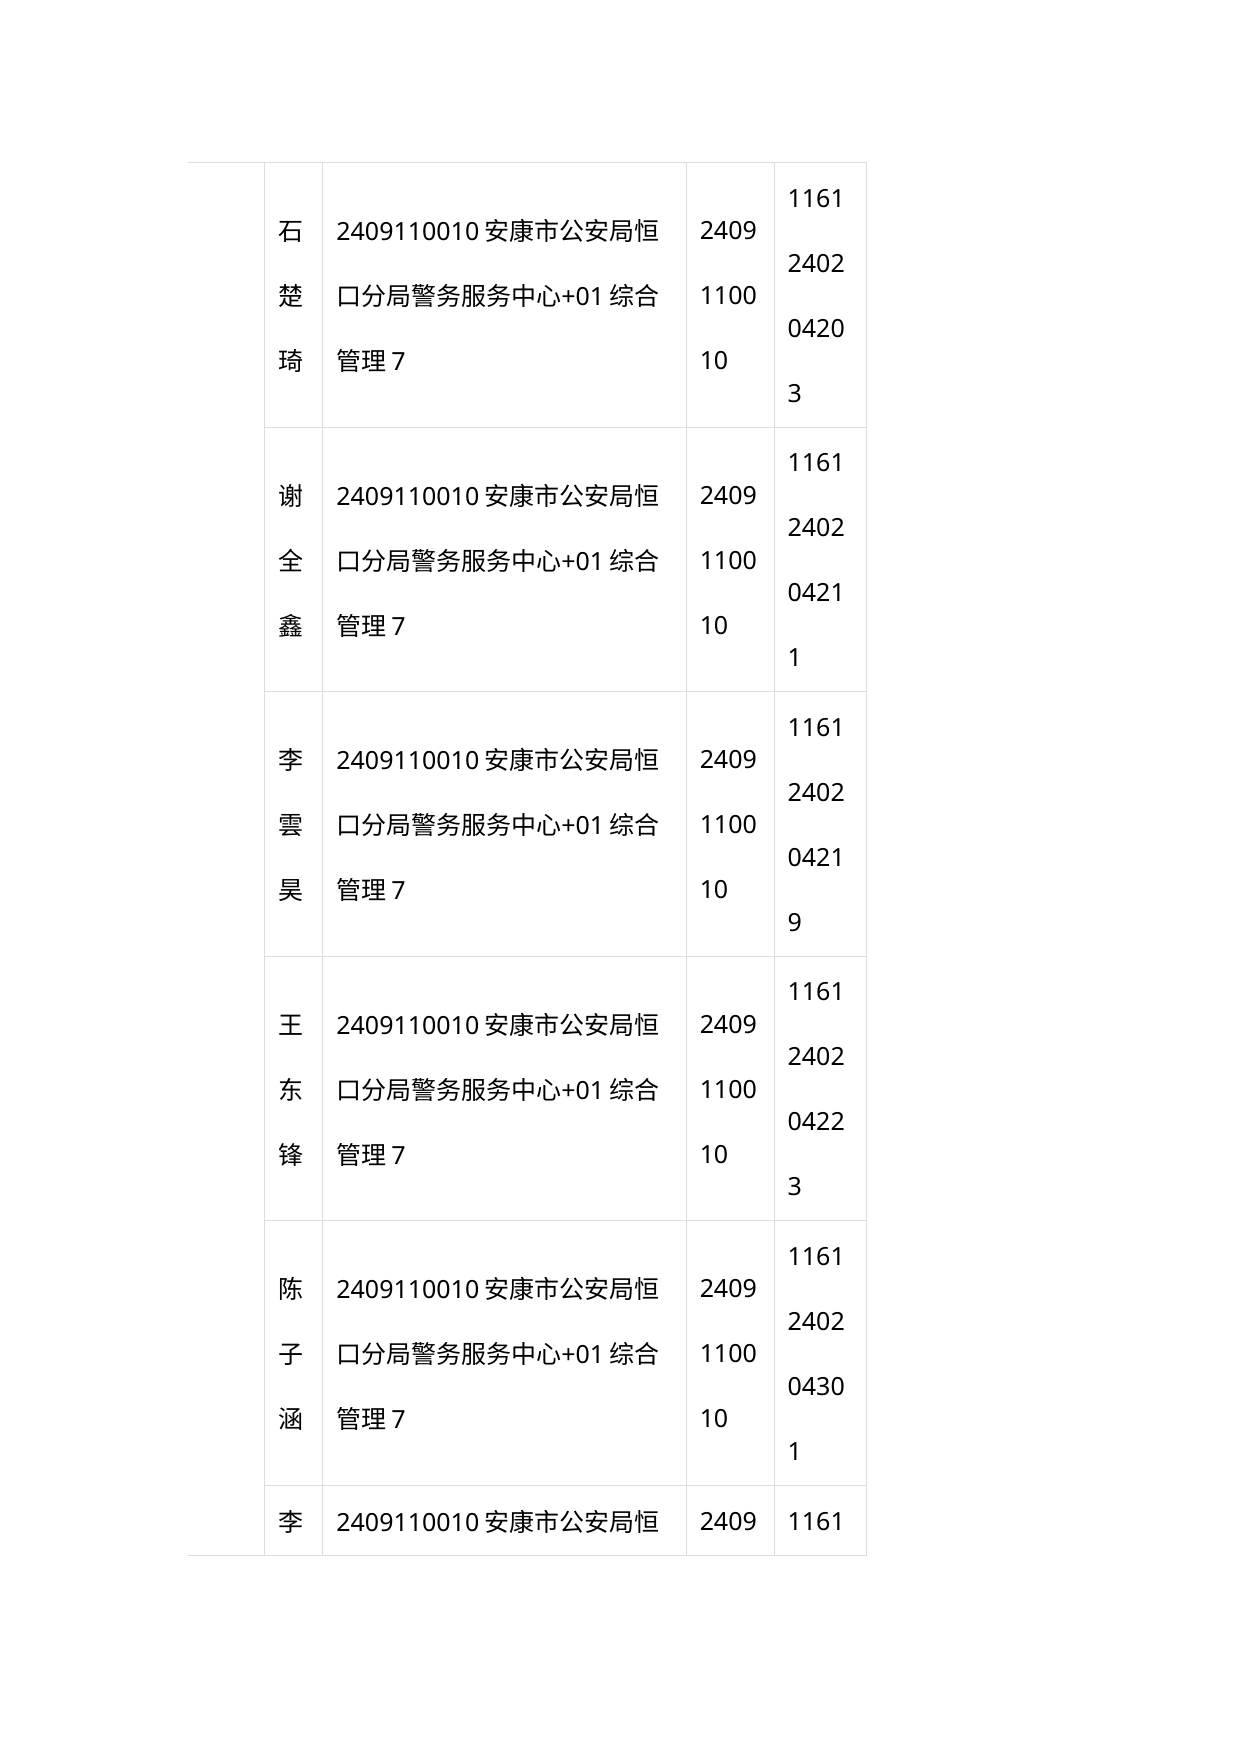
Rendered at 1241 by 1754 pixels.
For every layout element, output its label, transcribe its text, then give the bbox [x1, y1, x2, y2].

table_cell 1161240204219 [775, 692, 866, 956]
table_cell 李雲昊 [265, 692, 322, 956]
table_cell 陈子涵 [265, 1221, 322, 1485]
table_cell 2409110010安康市公安局恒口分局警务服务中心+01综合管理7 [323, 428, 686, 691]
table_cell 2409110010 [687, 957, 774, 1220]
table_cell 2409110010 [687, 692, 774, 956]
table_cell 1161240204223 [775, 957, 866, 1220]
table_cell 2409110010 [687, 163, 774, 427]
table_cell 2409110010安康市公安局恒口分局警务服务中心+01综合管理7 [323, 163, 686, 427]
table_cell 2409110010 [687, 1486, 774, 1554]
table_cell 2409110010安康市公安局恒口分局警务服务中心+01综合管理7 [323, 1221, 686, 1485]
table_cell 2409110010 [687, 428, 774, 691]
table_cell 2409110010安康市公安局恒口分局警务服务中心+01综合管理7 [323, 692, 686, 956]
table_cell 1161240204315 [775, 1486, 866, 1554]
table_cell 1161240204301 [775, 1221, 866, 1485]
table_cell 谢全鑫 [265, 428, 322, 691]
table_cell 2409110010安康市公安局恒口分局警务服务中心+01综合管理7 [323, 957, 686, 1220]
table_cell 1161240204211 [775, 428, 866, 691]
table_cell 李哲 [265, 1486, 322, 1554]
table_cell 石楚琦 [265, 163, 322, 427]
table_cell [323, 1486, 686, 1554]
table_cell 2409110010 [687, 1221, 774, 1485]
table_cell 1161240204203 [775, 163, 866, 427]
table_cell 王东锋 [265, 957, 322, 1220]
